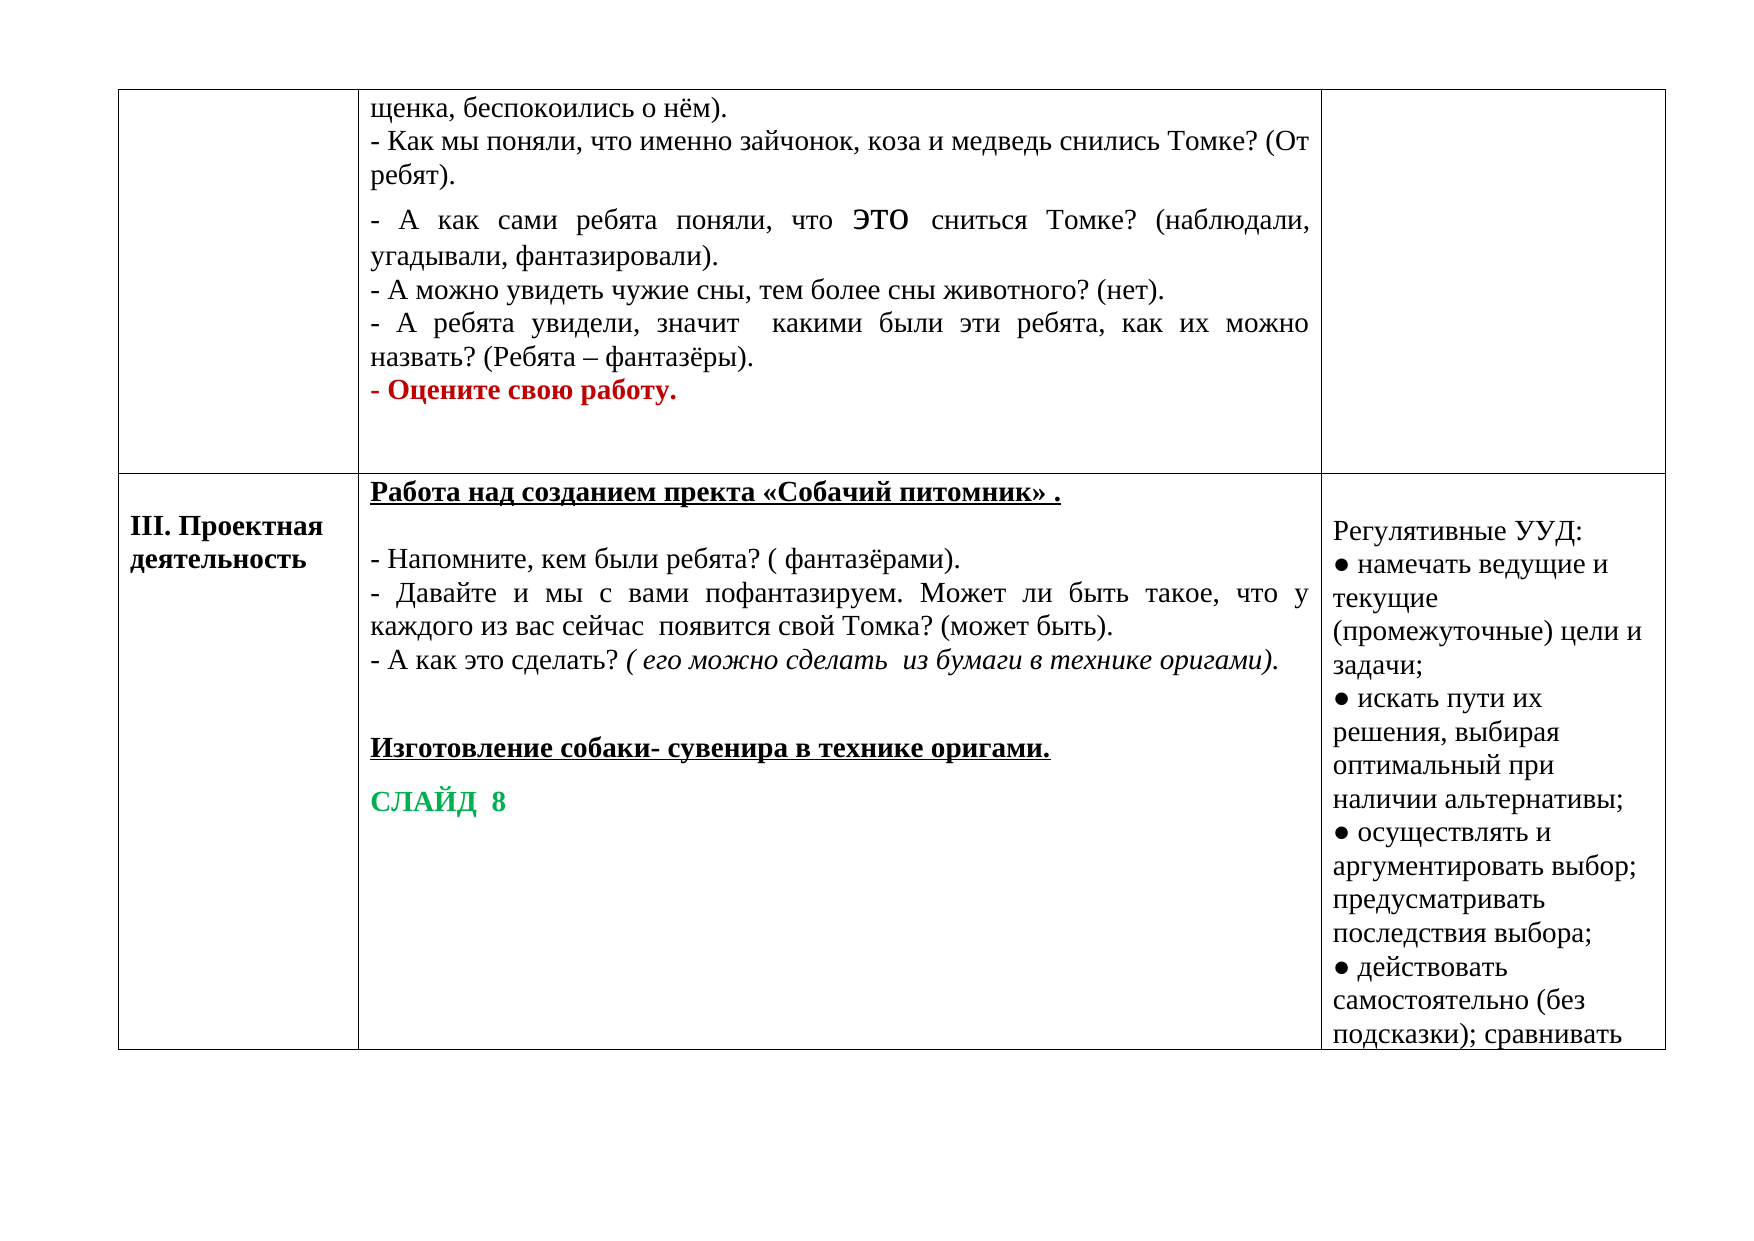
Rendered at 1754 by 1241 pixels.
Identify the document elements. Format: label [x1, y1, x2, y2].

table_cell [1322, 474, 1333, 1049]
table_cell [1322, 90, 1665, 473]
table_cell [359, 90, 1321, 473]
table_cell [119, 474, 358, 1049]
table_cell [359, 474, 1321, 1049]
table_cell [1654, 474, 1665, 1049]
table_cell [119, 90, 358, 473]
